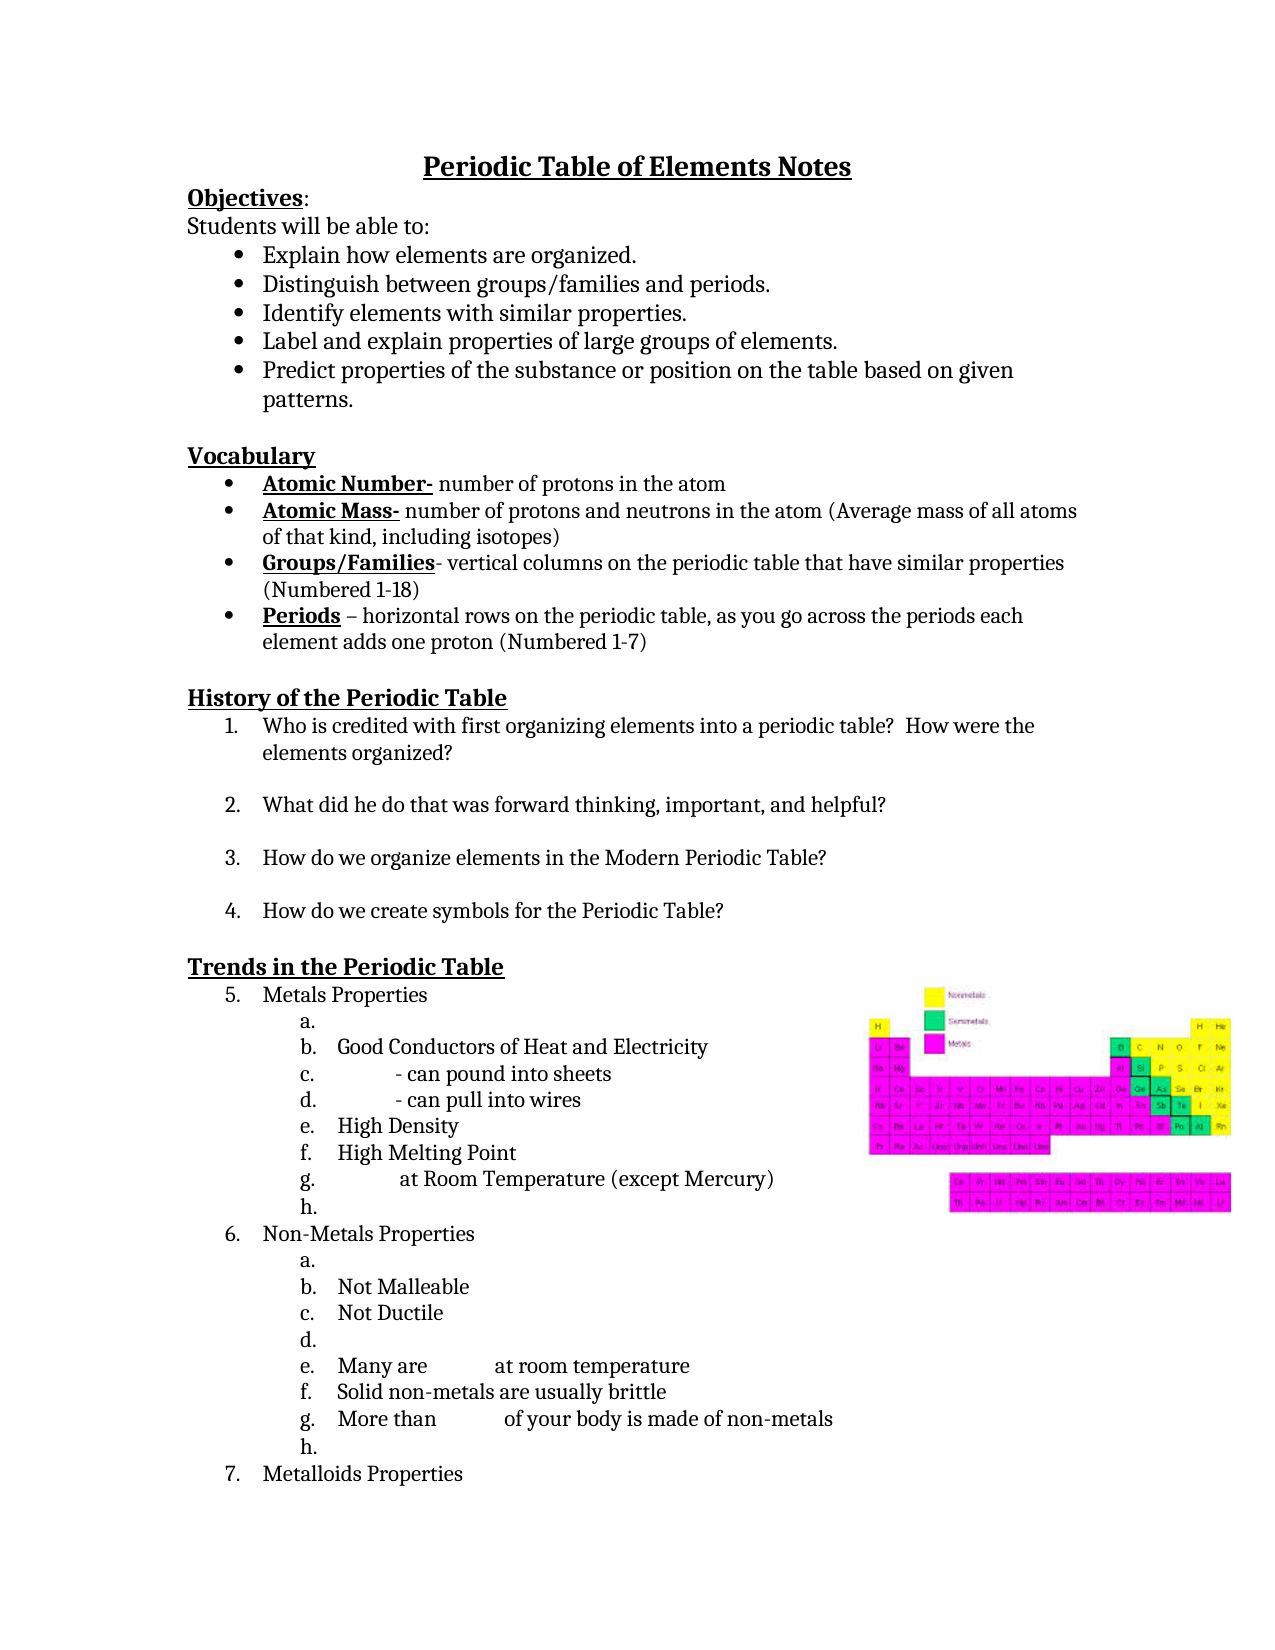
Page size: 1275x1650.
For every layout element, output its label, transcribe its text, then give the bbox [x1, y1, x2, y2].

list How do we create symbols for the Periodic Table? [225, 897, 1087, 924]
list - can pull into wires [300, 1087, 862, 1113]
text History of the Periodic Table [187, 684, 1087, 713]
list at Room Temperature (except Mercury) [300, 1166, 862, 1192]
list Predict properties of the substance or position on the table based on given patterns. [234, 356, 1087, 413]
picture [862, 975, 1233, 1218]
list How do we organize elements in the Modern Periodic Table? [225, 845, 1087, 871]
list High Density [300, 1113, 862, 1139]
list Label and explain properties of large groups of elements. [234, 327, 1087, 356]
list Good Conductors of Heat and Electricity [300, 1034, 862, 1060]
list Metalloids Properties [225, 1461, 1087, 1487]
list - can pound into sheets [300, 1060, 862, 1087]
list Atomic Number- number of protons in the atom [225, 471, 1087, 497]
text Students will be able to: [187, 212, 1087, 241]
list Distinguish between groups/families and periods. [234, 270, 1087, 298]
list Explain how elements are organized. [234, 241, 1087, 270]
list Atomic Mass- number of protons and neutrons in the atom (Average mass of all atoms of that kind, including isotopes) [225, 497, 1087, 550]
list Groups/Families- vertical columns on the periodic table that have similar properties (Numbered 1-18) [225, 550, 1087, 603]
list Many are at room temperature [300, 1353, 1087, 1379]
list Periods – horizontal rows on the periodic table, as you go across the periods each element adds one proton (Numbered 1-7) [225, 603, 1087, 656]
list Non-Metals Properties [225, 1221, 1087, 1247]
list What did he do that was forward thinking, important, and helpful? [225, 792, 1087, 818]
list High Melting Point [300, 1139, 862, 1166]
text Vocabulary [187, 442, 1087, 471]
list Not Ductile [300, 1300, 1087, 1326]
text Objectives: [187, 183, 1087, 212]
list Solid non-metals are usually brittle [300, 1379, 1087, 1405]
list Metals Properties [225, 981, 862, 1008]
list Identify elements with similar properties. [234, 298, 1087, 327]
text Trends in the Periodic Table [187, 953, 1087, 981]
text Periodic Table of Elements Notes [187, 150, 1087, 183]
list Who is credited with first organizing elements into a periodic table? How were the elements organized? [225, 713, 1087, 766]
list Not Malleable [300, 1274, 1087, 1300]
list More than of your body is made of non-metals [300, 1405, 1087, 1432]
